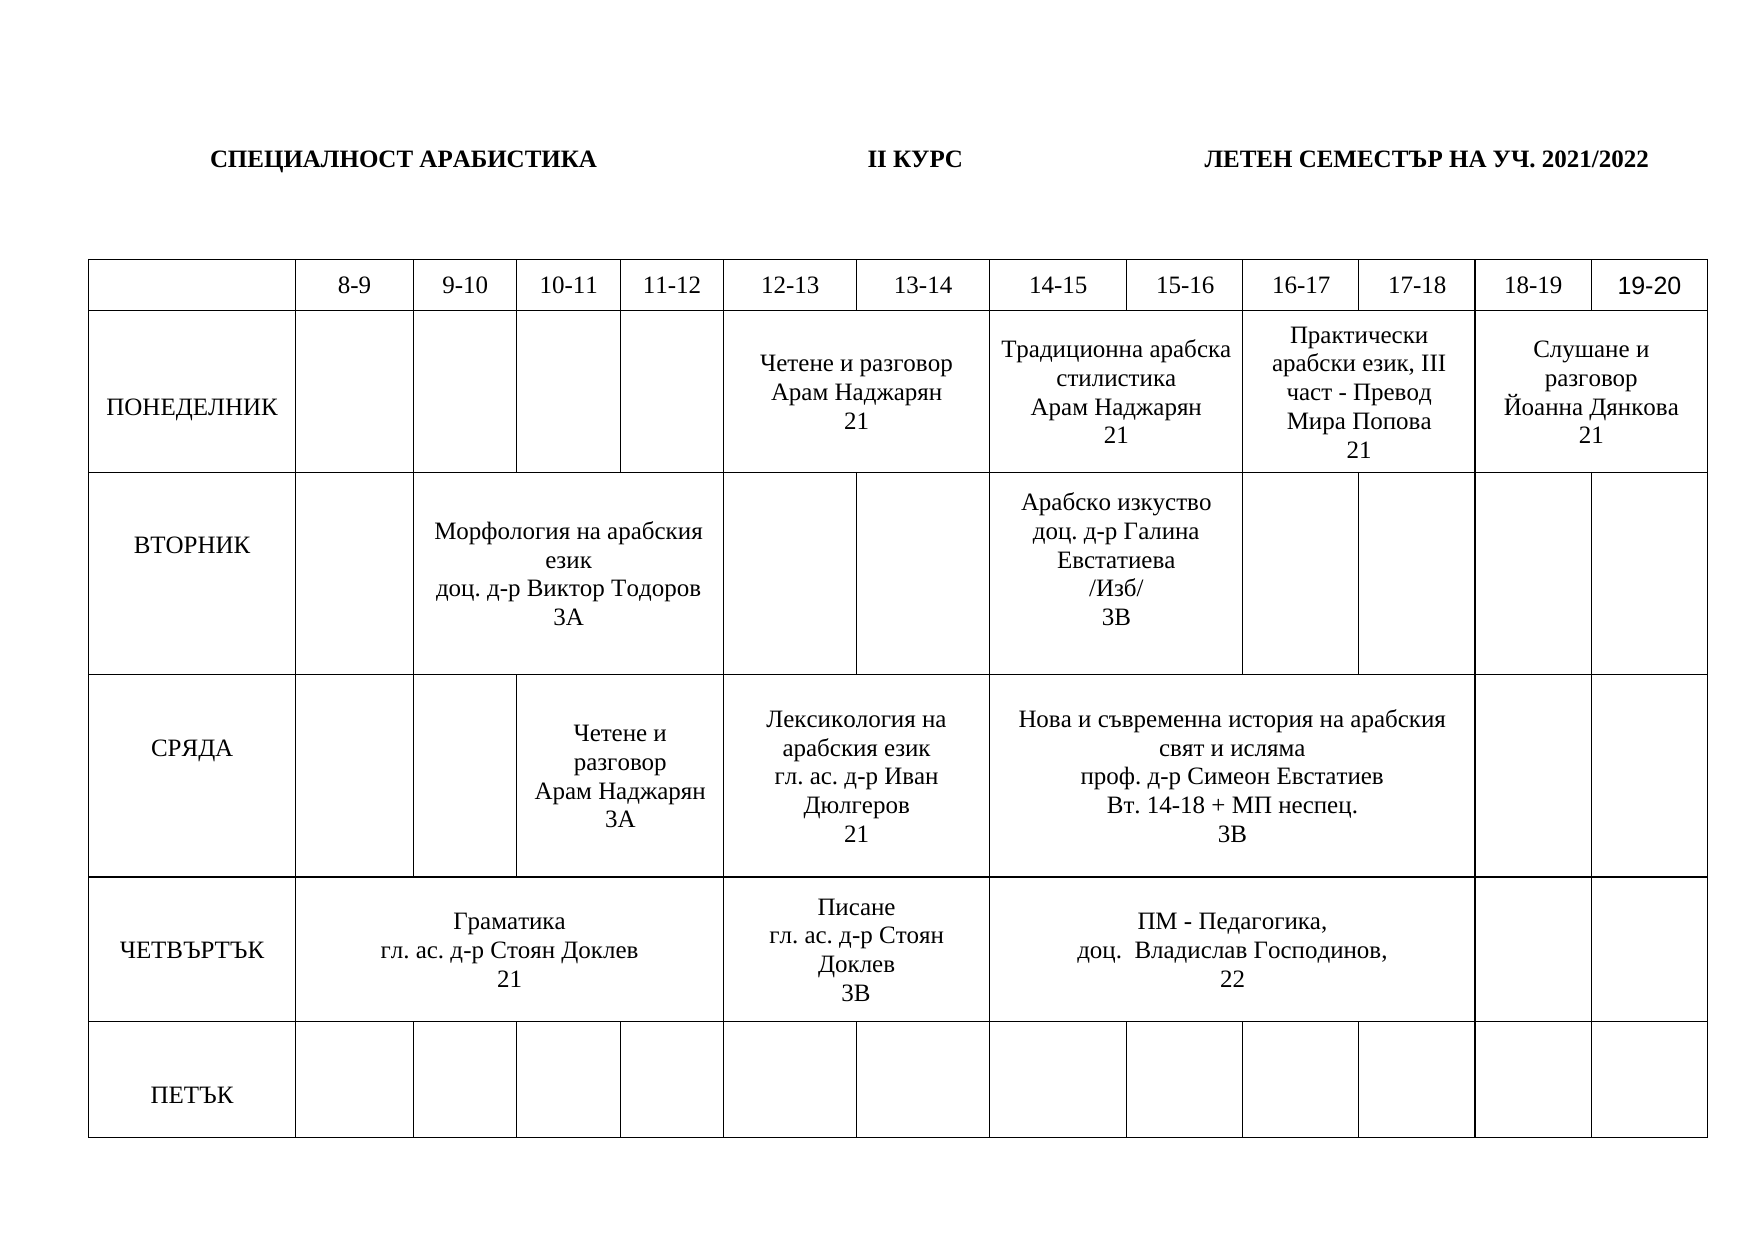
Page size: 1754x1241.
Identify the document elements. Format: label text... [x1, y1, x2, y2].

table_header 13-14 [857, 260, 989, 310]
table_cell [857, 1022, 989, 1137]
table_cell [1592, 473, 1707, 674]
table_cell [414, 675, 516, 876]
table_cell ЧЕТВЪРТЪК [89, 878, 295, 1021]
table_cell [296, 473, 413, 674]
table_cell Слушане и разговор Йоанна Дянкова 21 [1476, 311, 1707, 472]
table_cell ПМ - Педагогика, доц. Владислав Господинов, 22 [990, 878, 1474, 1021]
table_cell Четене и разговор Арам Наджарян 21 [724, 311, 989, 472]
table_cell [1476, 1022, 1591, 1137]
table_cell [724, 1022, 856, 1137]
table_cell [296, 675, 413, 876]
table_cell [857, 473, 989, 674]
table_cell [1476, 473, 1591, 674]
table_cell [296, 311, 413, 472]
table_header 10-11 [517, 260, 620, 310]
table_cell [621, 311, 723, 472]
table_header [89, 260, 295, 310]
table_cell [517, 1022, 620, 1137]
table_cell [724, 473, 856, 674]
table_cell Нова и съвременна история на арабския свят и исляма проф. д-р Симеон Евстатиев Вт. 14-18 + МП неспец. 3В [990, 675, 1474, 876]
table_cell [621, 1022, 723, 1137]
table_cell [1359, 1022, 1474, 1137]
table_header 17-18 [1359, 260, 1474, 310]
table_header 19-20 [1592, 260, 1707, 310]
table_cell ПОНЕДЕЛНИК [89, 311, 295, 472]
table_cell Граматика гл. ас. д-р Стоян Доклев 21 [296, 878, 723, 1021]
table_cell [1476, 878, 1591, 1021]
table_cell [517, 311, 620, 472]
table_header 15-16 [1127, 260, 1242, 310]
table_cell Лексикология на арабския език гл. ас. д-р Иван Дюлгеров 21 [724, 675, 989, 876]
table_cell Писане гл. ас. д-р Стоян Доклев 3В [724, 878, 989, 1021]
table_header 9-10 [414, 260, 516, 310]
table_header 18-19 [1476, 260, 1591, 310]
table_cell Традиционна арабска стилистика Арам Наджарян 21 [990, 311, 1242, 472]
table_cell ПЕТЪК [89, 1022, 295, 1137]
table_cell [296, 1022, 413, 1137]
table_header СПЕЦИАЛНОСТ АРАБИСТИКА [148, 115, 659, 201]
table_cell Практически арабски език, III част - Превод Мира Попова 21 [1243, 311, 1474, 472]
table_cell [1359, 473, 1474, 674]
table_cell [1243, 473, 1358, 674]
table_header 16-17 [1243, 260, 1358, 310]
table_header 8-9 [296, 260, 413, 310]
table_header ІІ КУРС [659, 115, 1171, 201]
table_cell ВТОРНИК [89, 473, 295, 674]
table_header 12-13 [724, 260, 856, 310]
table_cell СРЯДА [89, 675, 295, 876]
table_cell [414, 1022, 516, 1137]
table_cell Четене и разговор Арам Наджарян 3А [517, 675, 723, 876]
table_cell Арабско изкуство доц. д-р Галина Евстатиева /Изб/ 3В [990, 473, 1242, 674]
table_cell Морфология на арабския език доц. д-р Виктор Тодоров 3А [414, 473, 723, 674]
table_header ЛЕТЕН СЕМЕСТЪР НА УЧ. 2021/2022 [1171, 115, 1682, 201]
table_cell [1127, 1022, 1242, 1137]
table_cell [1592, 878, 1707, 1021]
table_cell [1243, 1022, 1358, 1137]
table_cell [1592, 675, 1707, 876]
table_cell [1476, 675, 1591, 876]
table_cell [990, 1022, 1126, 1137]
table_header 11-12 [621, 260, 723, 310]
table_header 14-15 [990, 260, 1126, 310]
table_cell [414, 311, 516, 472]
table_cell [1592, 1022, 1707, 1137]
